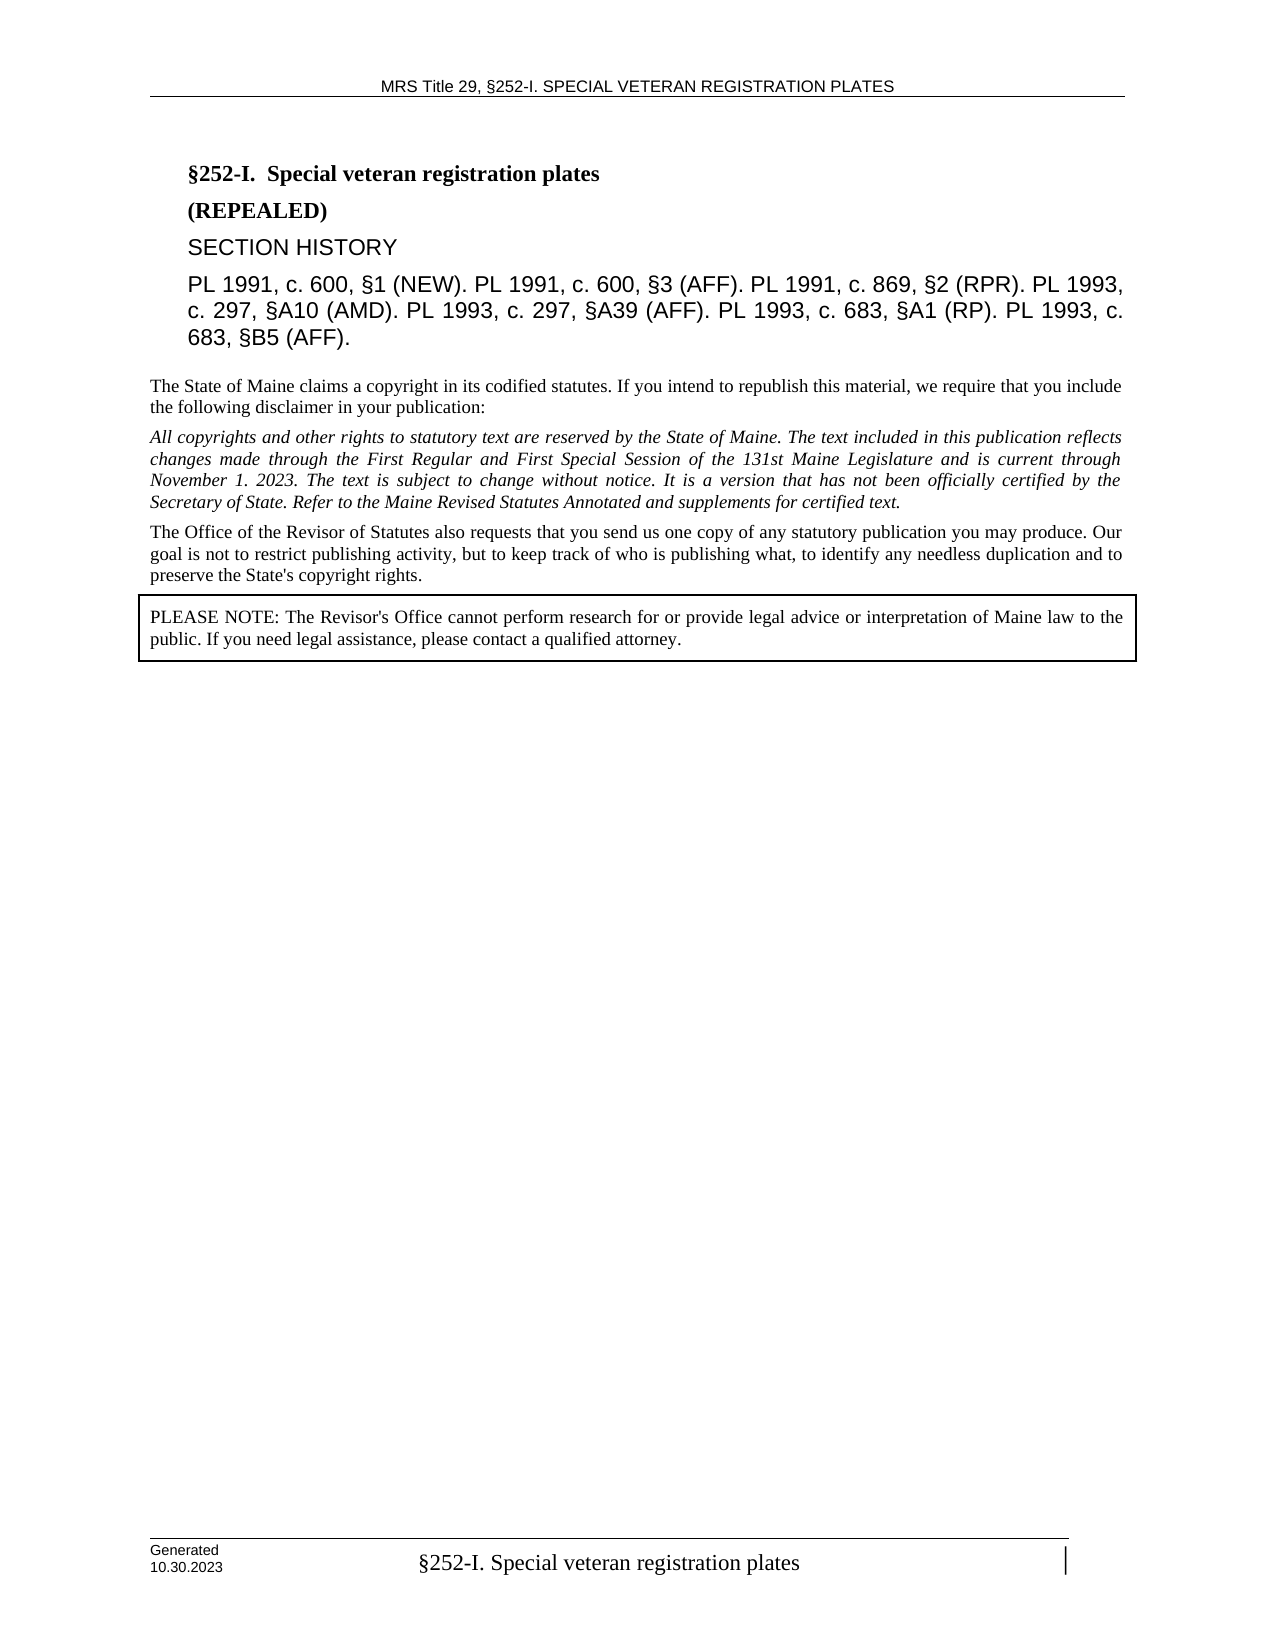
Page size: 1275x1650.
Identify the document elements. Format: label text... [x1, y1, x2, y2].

text The Office of the Revisor of Statutes also requests that you send us one copy of any statutory publication you may produce. Our goal is not to restrict publishing activity, but to keep track of who is publishing what, to identify any needless duplication and to preserve the State's copyright rights. [150, 521, 1125, 586]
text The State of Maine claims a copyright in its codified statutes. If you intend to republish this material, we require that you include the following disclaimer in your publication: [150, 375, 1125, 418]
text (REPEALED) [187, 197, 1125, 223]
text §252-I. Special veteran registration plates [187, 160, 1125, 187]
text PLEASE NOTE: The Revisor's Office cannot perform research for or provide legal advice or interpretation of Maine law to the public. If you need legal assistance, please contact a qualified attorney. [140, 596, 1135, 660]
text All copyrights and other rights to statutory text are reserved by the State of Maine. The text included in this publication reflects changes made through the First Regular and First Special Session of the 131st Maine Legislature and is current through November 1. 2023 . The text is subject to change without notice. It is a version that has not been officially certified by the Secretary of State. Refer to the Maine Revised Statutes Annotated and supplements for certified text. [150, 426, 1125, 512]
text PL 1991, c. 600, §1 (NEW). PL 1991, c. 600, §3 (AFF). PL 1991, c. 869, §2 (RPR). PL 1993, c. 297, §A10 (AMD). PL 1993, c. 297, §A39 (AFF). PL 1993, c. 683, §A1 (RP). PL 1993, c. 683, §B5 (AFF). [187, 271, 1125, 350]
text SECTION HISTORY [187, 234, 1125, 260]
